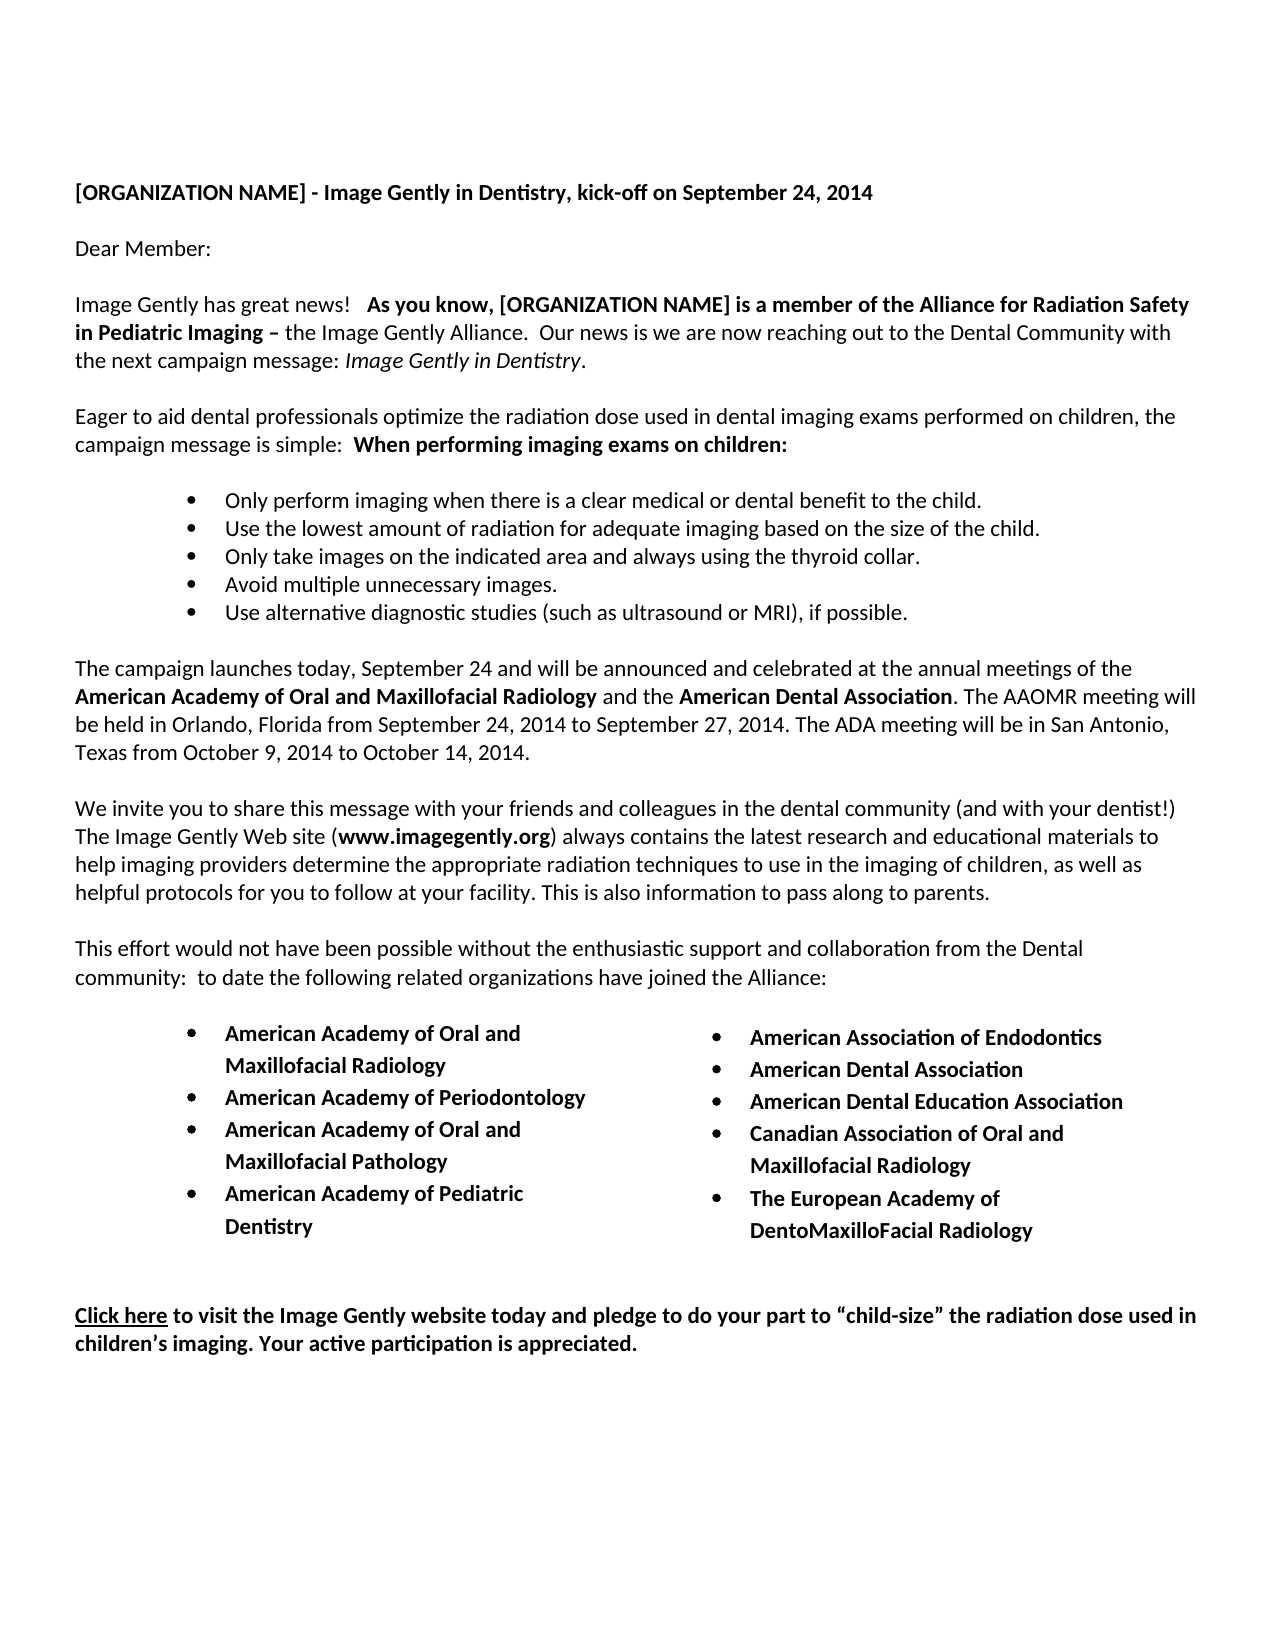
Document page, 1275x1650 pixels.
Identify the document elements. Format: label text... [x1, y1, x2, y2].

text We invite you to share this message with your friends and colleagues in the dental community (and with your dentist!) The Image Gently Web site (www.imagegently.org) always contains the latest research and educational materials to help imaging providers determine the appropriate radiation techniques to use in the imaging of children, as well as helpful protocols for you to follow at your facility. This is also information to pass along to parents. [75, 794, 1200, 907]
text Eager to aid dental professionals optimize the radiation dose used in dental imaging exams performed on children, the campaign message is simple: When performing imaging exams on children: [75, 402, 1200, 458]
text The campaign launches today, September 24 and will be announced and celebrated at the annual meetings of the American Academy of Oral and Maxillofacial Radiology and the American Dental Association. The AAOMR meeting will be held in Orlando, Florida from September 24, 2014 to September 27, 2014. The ADA meeting will be in San Antonio, Texas from October 9, 2014 to October 14, 2014. [75, 654, 1200, 766]
list Use the lowest amount of radiation for adequate imaging based on the size of the child. [187, 514, 1200, 542]
list The European Academy of DentoMaxilloFacial Radiology [712, 1184, 1125, 1244]
list American Association of Endodontics [712, 1023, 1125, 1051]
list American Academy of Oral and Maxillofacial Radiology [187, 1019, 600, 1079]
list American Academy of Pediatric Dentistry [187, 1179, 600, 1240]
list Avoid multiple unnecessary images. [187, 570, 1200, 598]
list American Academy of Oral and Maxillofacial Pathology [187, 1115, 600, 1175]
text Click here to visit the Image Gently website today and pledge to do your part to “child-size” the radiation dose used in children’s imaging. Your active participation is appreciated. [75, 1301, 1200, 1357]
text [ORGANIZATION NAME] - Image Gently in Dentistry, kick-off on September 24, 2014 [75, 178, 1200, 206]
list Canadian Association of Oral and Maxillofacial Radiology [712, 1119, 1125, 1179]
list American Dental Education Association [712, 1087, 1125, 1115]
list Only take images on the indicated area and always using the thyroid collar. [187, 542, 1200, 570]
text This effort would not have been possible without the enthusiastic support and collaboration from the Dental community: to date the following related organizations have joined the Alliance: [75, 934, 1200, 991]
text Dear Member: [75, 234, 1200, 262]
list American Dental Association [712, 1055, 1125, 1083]
list American Academy of Periodontology [187, 1083, 600, 1111]
list Only perform imaging when there is a clear medical or dental benefit to the child. [187, 486, 1200, 514]
text Image Gently has great news! As you know, [ORGANIZATION NAME] is a member of the Alliance for Radiation Safety in Pediatric Imaging – the Image Gently Alliance. Our news is we are now reaching out to the Dental Community with the next campaign message: Image Gently in Dentistry. [75, 290, 1200, 374]
list Use alternative diagnostic studies (such as ultrasound or MRI), if possible. [187, 598, 1200, 626]
